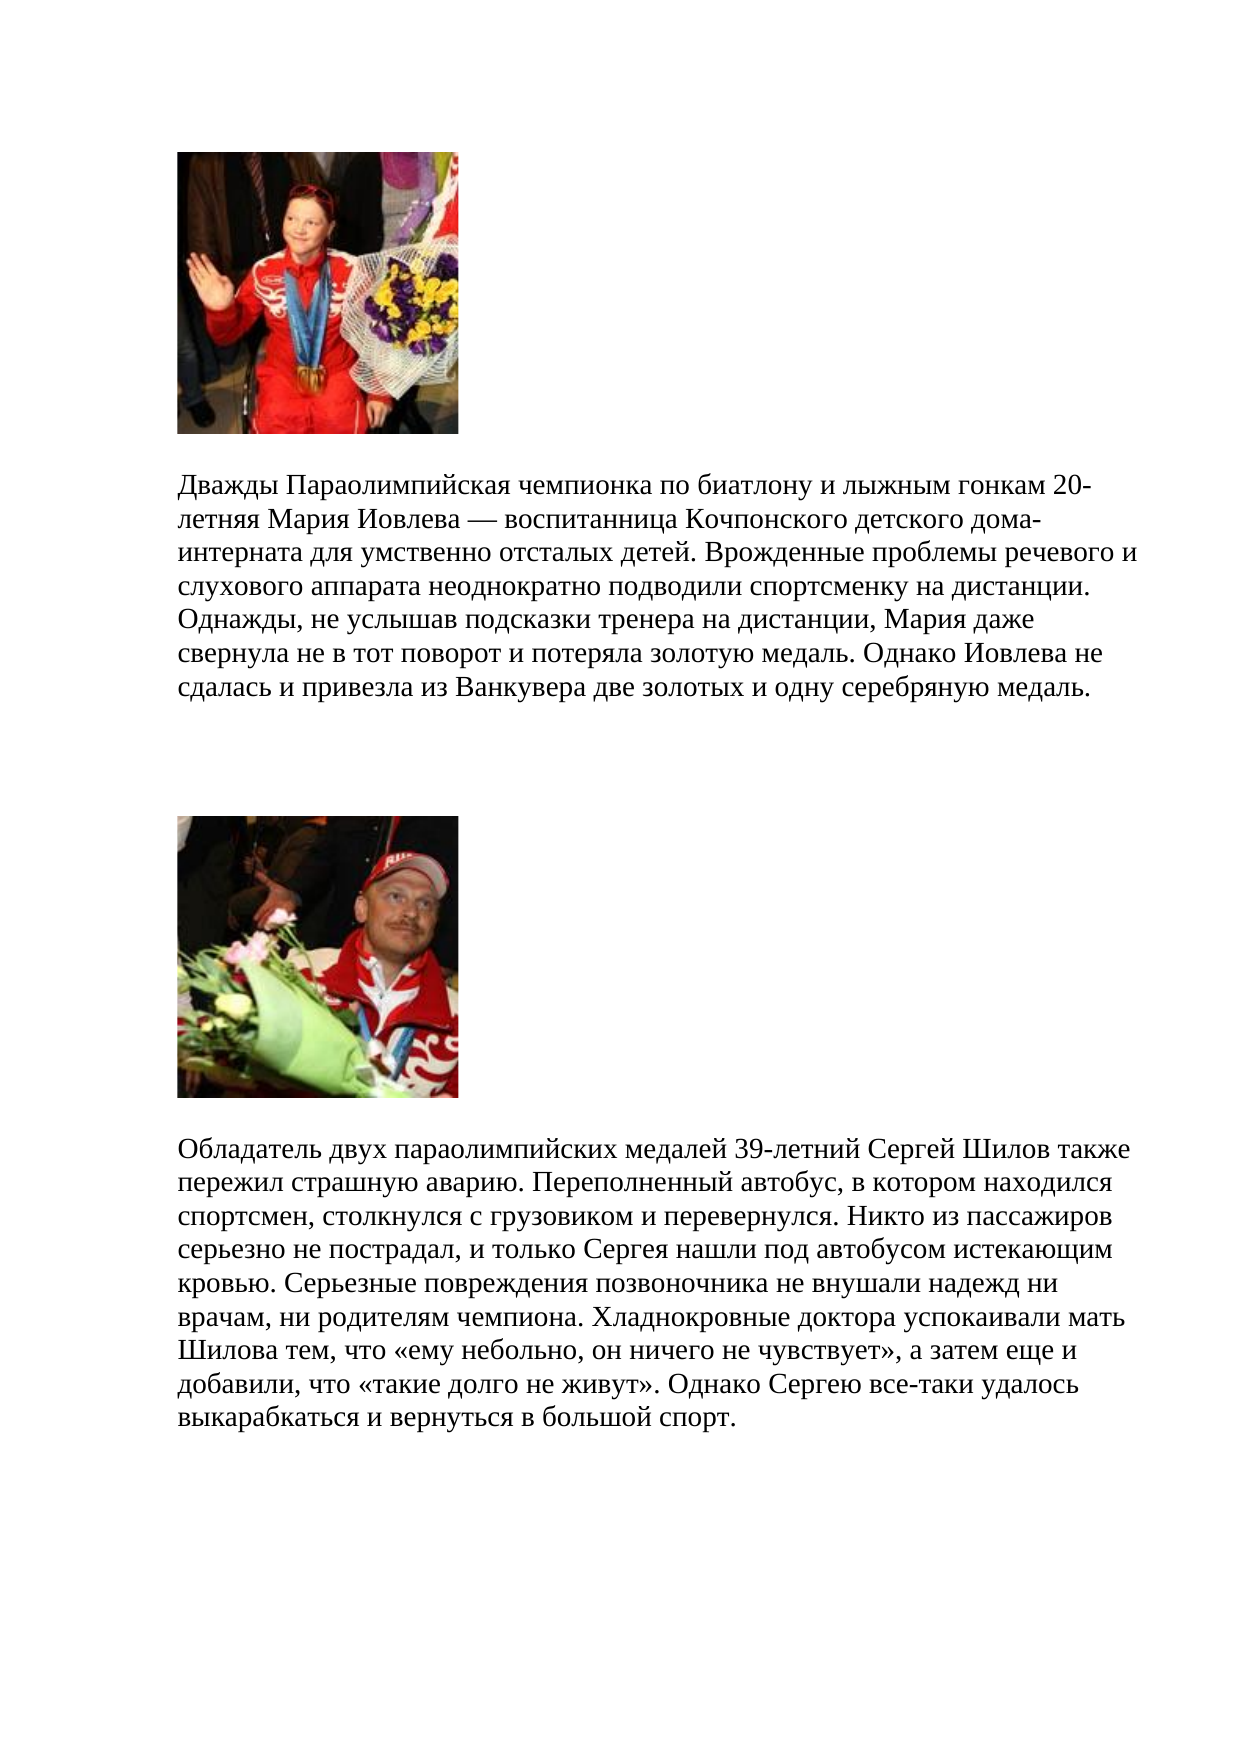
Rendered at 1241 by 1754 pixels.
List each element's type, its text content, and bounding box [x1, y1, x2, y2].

picture [177, 816, 459, 1098]
text Обладатель двух параолимпийских медалей 39-летний Сергей Шилов также пережил страшную аварию. Переполненный автобус, в котором находился спортсмен, столкнулся с грузовиком и перевернулся. Никто из пассажиров серьезно не пострадал, и только Сергея нашли под автобусом истекающим кровью. Серьезные повреждения позвоночника не внушали надежд ни врачам, ни родителям чемпиона. Хладнокровные доктора успокаивали мать Шилова тем, что «ему небольно, он ничего не чувствует», а затем еще и добавили, что «такие долго не живут». Однако Сергею все-таки удалось выкарабкаться и вернуться в большой спорт. [177, 1131, 1152, 1433]
picture [177, 152, 459, 434]
text Дважды Параолимпийская чемпионка по биатлону и лыжным гонкам 20-летняя Мария Иовлева — воспитанница Кочпонского детского дома-интерната для умственно отсталых детей. Врожденные проблемы речевого и слухового аппарата неоднократно подводили спортсменку на дистанции. Однажды, не услышав подсказки тренера на дистанции, Мария даже свернула не в тот поворот и потеряла золотую медаль. Однако Иовлева не сдалась и привезла из Ванкувера две золотых и одну серебряную медаль. [177, 467, 1152, 702]
